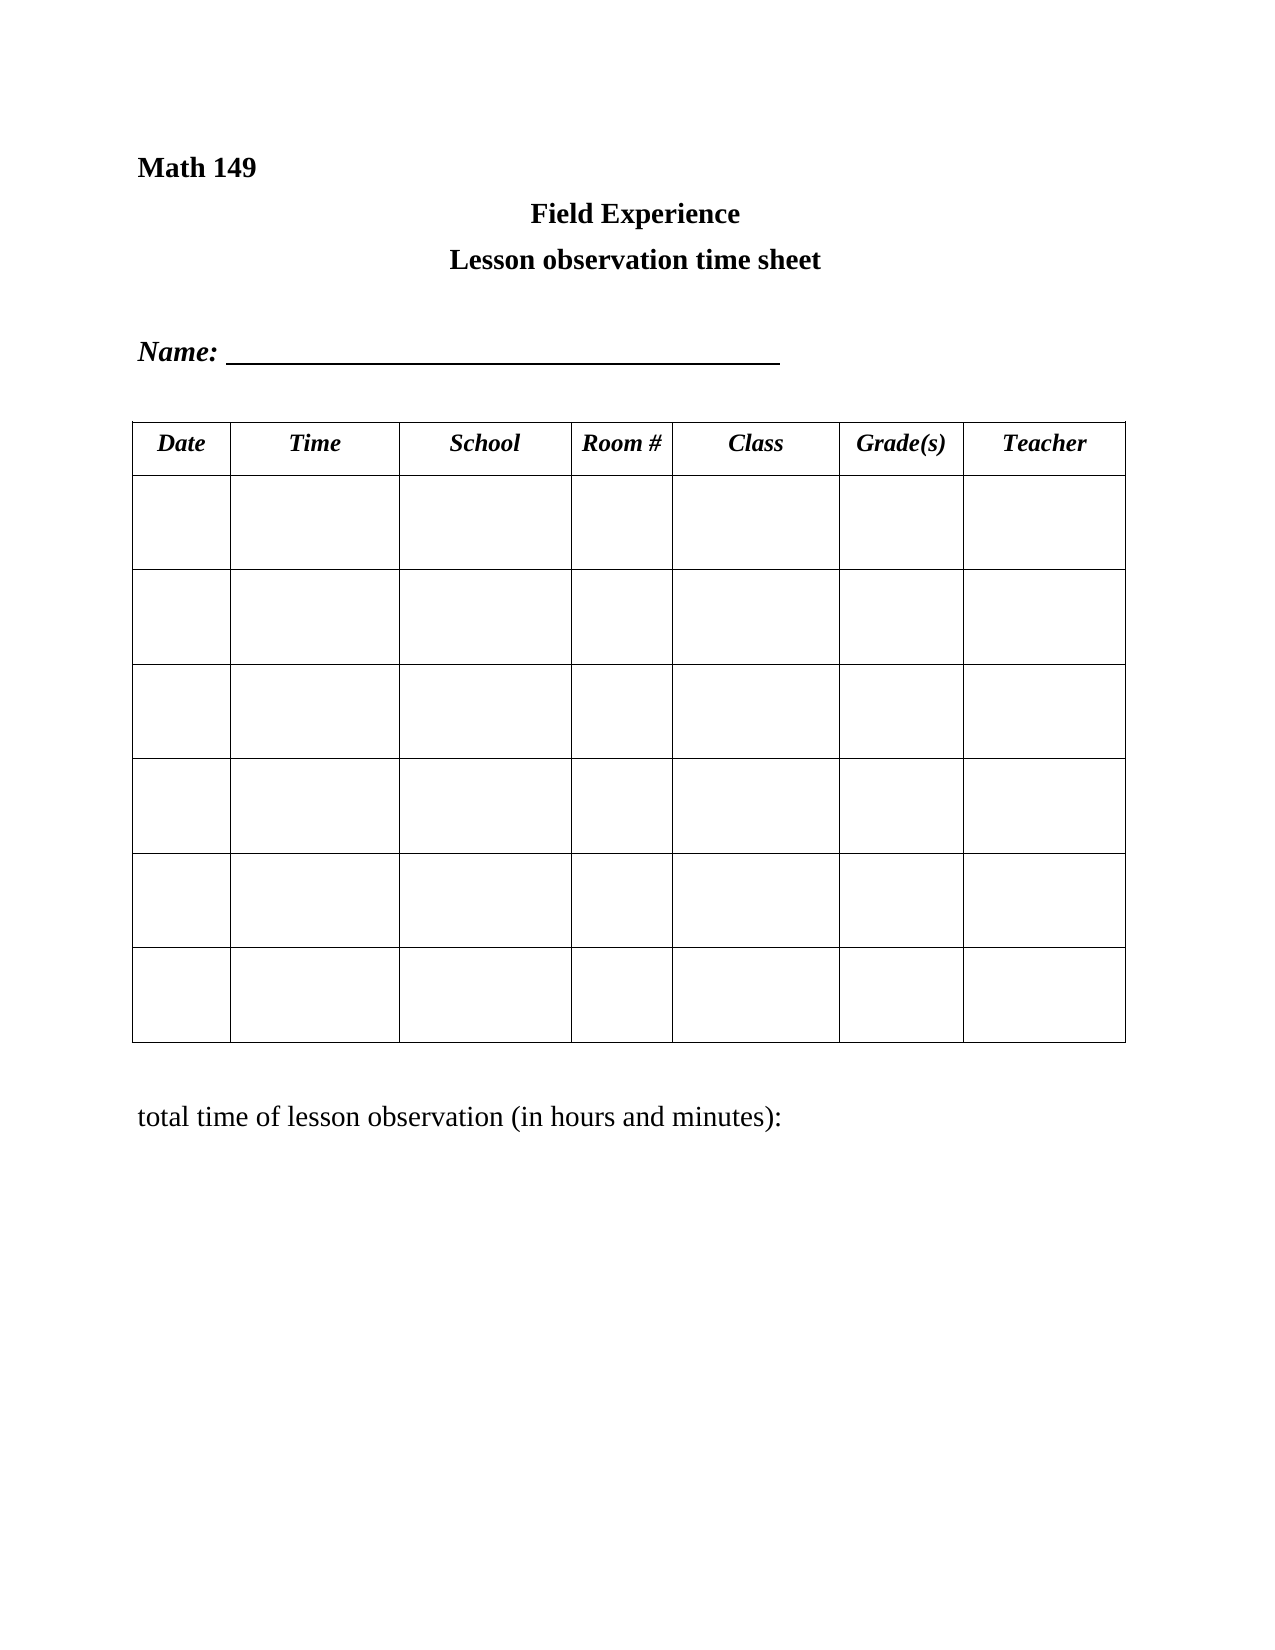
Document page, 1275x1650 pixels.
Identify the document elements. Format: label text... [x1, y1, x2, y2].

table_cell [840, 948, 963, 1042]
table_cell [231, 854, 399, 947]
table_cell [964, 476, 1125, 569]
table_cell [400, 665, 571, 758]
table_cell [964, 759, 1125, 853]
table_cell [400, 476, 571, 569]
text Lesson observation time sheet [137, 242, 1133, 276]
table_cell [673, 476, 839, 569]
table_cell [840, 854, 963, 947]
table_cell [673, 665, 839, 758]
table_cell [231, 665, 399, 758]
table_cell [572, 759, 672, 853]
table_cell [400, 759, 571, 853]
table_cell [964, 854, 1125, 947]
table_cell [673, 948, 839, 1042]
table_cell [673, 570, 839, 664]
table_header Room # [572, 423, 672, 475]
table_cell [231, 948, 399, 1042]
table_cell [133, 854, 230, 947]
table_header Teacher [964, 423, 1125, 475]
text total time of lesson observation (in hours and minutes): [137, 1099, 1133, 1133]
table_header School [400, 423, 571, 475]
table_cell [572, 948, 672, 1042]
table_cell [673, 759, 839, 853]
table_cell [231, 570, 399, 664]
text Math 149 [137, 150, 1133, 183]
table_cell [133, 476, 230, 569]
table_cell [572, 476, 672, 569]
table_cell [572, 854, 672, 947]
table_cell [964, 948, 1125, 1042]
table_cell [400, 570, 571, 664]
table_cell [964, 665, 1125, 758]
table_cell [400, 854, 571, 947]
table_header Grade(s) [840, 423, 963, 475]
table_cell [840, 570, 963, 664]
table_cell [673, 854, 839, 947]
table_header Time [231, 423, 399, 475]
table_cell [572, 570, 672, 664]
table_cell [133, 759, 230, 853]
table_cell [231, 476, 399, 569]
table_header Class [673, 423, 839, 475]
table_header Date [133, 423, 230, 475]
table_cell [840, 665, 963, 758]
table_cell [840, 476, 963, 569]
text Name: [137, 334, 1133, 368]
table_cell [572, 665, 672, 758]
table_cell [964, 570, 1125, 664]
text Field Experience [137, 196, 1133, 229]
table_cell [133, 665, 230, 758]
table_cell [400, 948, 571, 1042]
table_cell [840, 759, 963, 853]
table_cell [231, 759, 399, 853]
table_cell [133, 948, 230, 1042]
table_cell [133, 570, 230, 664]
